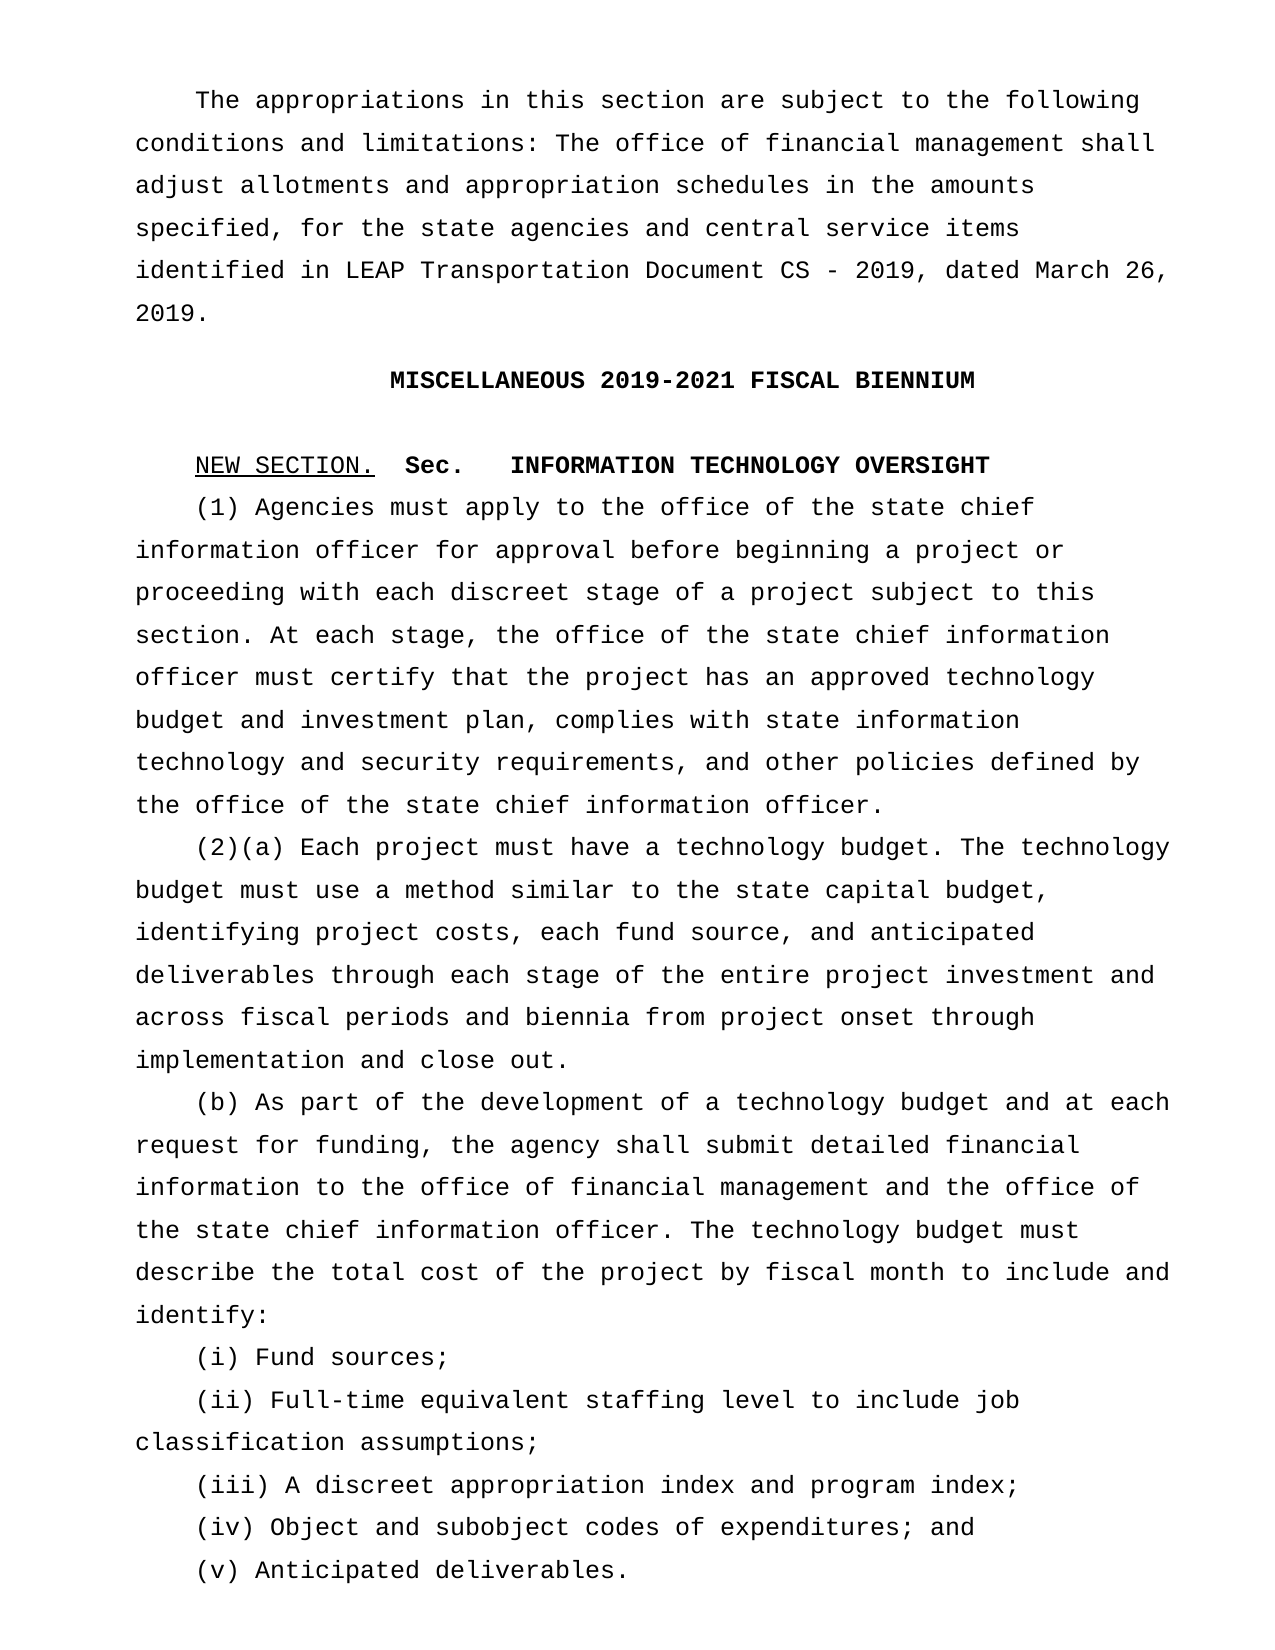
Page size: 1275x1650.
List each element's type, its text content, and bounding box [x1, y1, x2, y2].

text (2)(a) Each project must have a technology budget. The technology budget must use a method similar to the state capital budget, identifying project costs, each fund source, and anticipated deliverables through each stage of the entire project investment and across fiscal periods and biennia from project onset through implementation and close out. [135, 822, 1170, 1077]
text The appropriations in this section are subject to the following conditions and limitations: The office of financial management shall adjust allotments and appropriation schedules in the amounts specified, for the state agencies and central service items identified in LEAP Transportation Document CS - 2019, dated March 26, 2019. [135, 75, 1170, 330]
text (i) Fund sources; [135, 1332, 1170, 1374]
text (iii) A discreet appropriation index and program index; [135, 1459, 1170, 1502]
text (v) Anticipated deliverables. [135, 1544, 1170, 1587]
text (iv) Object and subobject codes of expenditures; and [135, 1502, 1170, 1544]
text NEW SECTION. Sec. INFORMATION TECHNOLOGY OVERSIGHT [135, 439, 1170, 482]
text (b) As part of the development of a technology budget and at each request for funding, the agency shall submit detailed financial information to the office of financial management and the office of the state chief information officer. The technology budget must describe the total cost of the project by fiscal month to include and identify: [135, 1077, 1170, 1332]
text (ii) Full-time equivalent staffing level to include job classification assumptions; [135, 1374, 1170, 1459]
text (1) Agencies must apply to the office of the state chief information officer for approval before beginning a project or proceeding with each discreet stage of a project subject to this section. At each stage, the office of the state chief information officer must certify that the project has an approved technology budget and investment plan, complies with state information technology and security requirements, and other policies defined by the office of the state chief information officer. [135, 482, 1170, 822]
text MISCELLANEOUS 2019-2021 FISCAL BIENNIUM [135, 355, 1170, 397]
